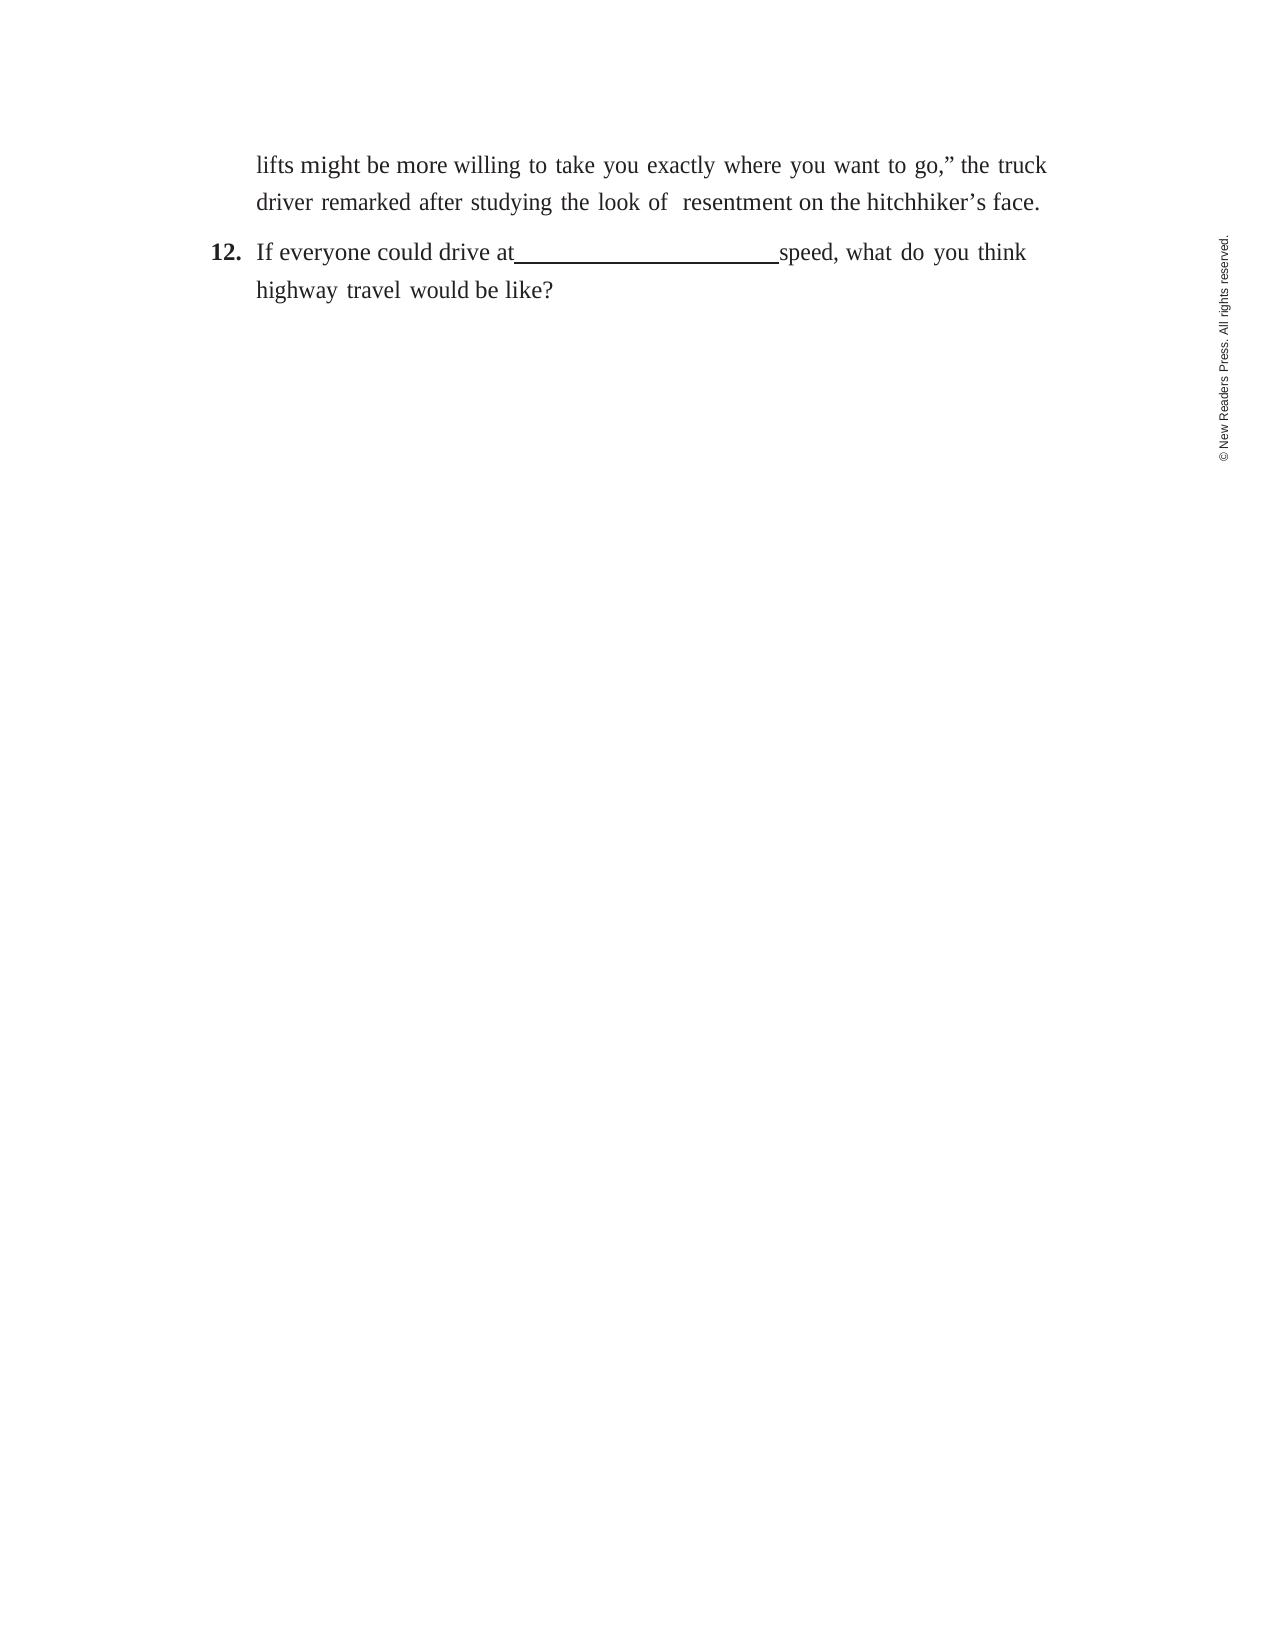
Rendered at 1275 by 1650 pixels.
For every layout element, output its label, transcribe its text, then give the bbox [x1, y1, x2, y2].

picture [1212, 232, 1242, 462]
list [210, 150, 1054, 216]
list If everyone could drive at speed, what do you think highway travel would be like? [210, 237, 1037, 303]
